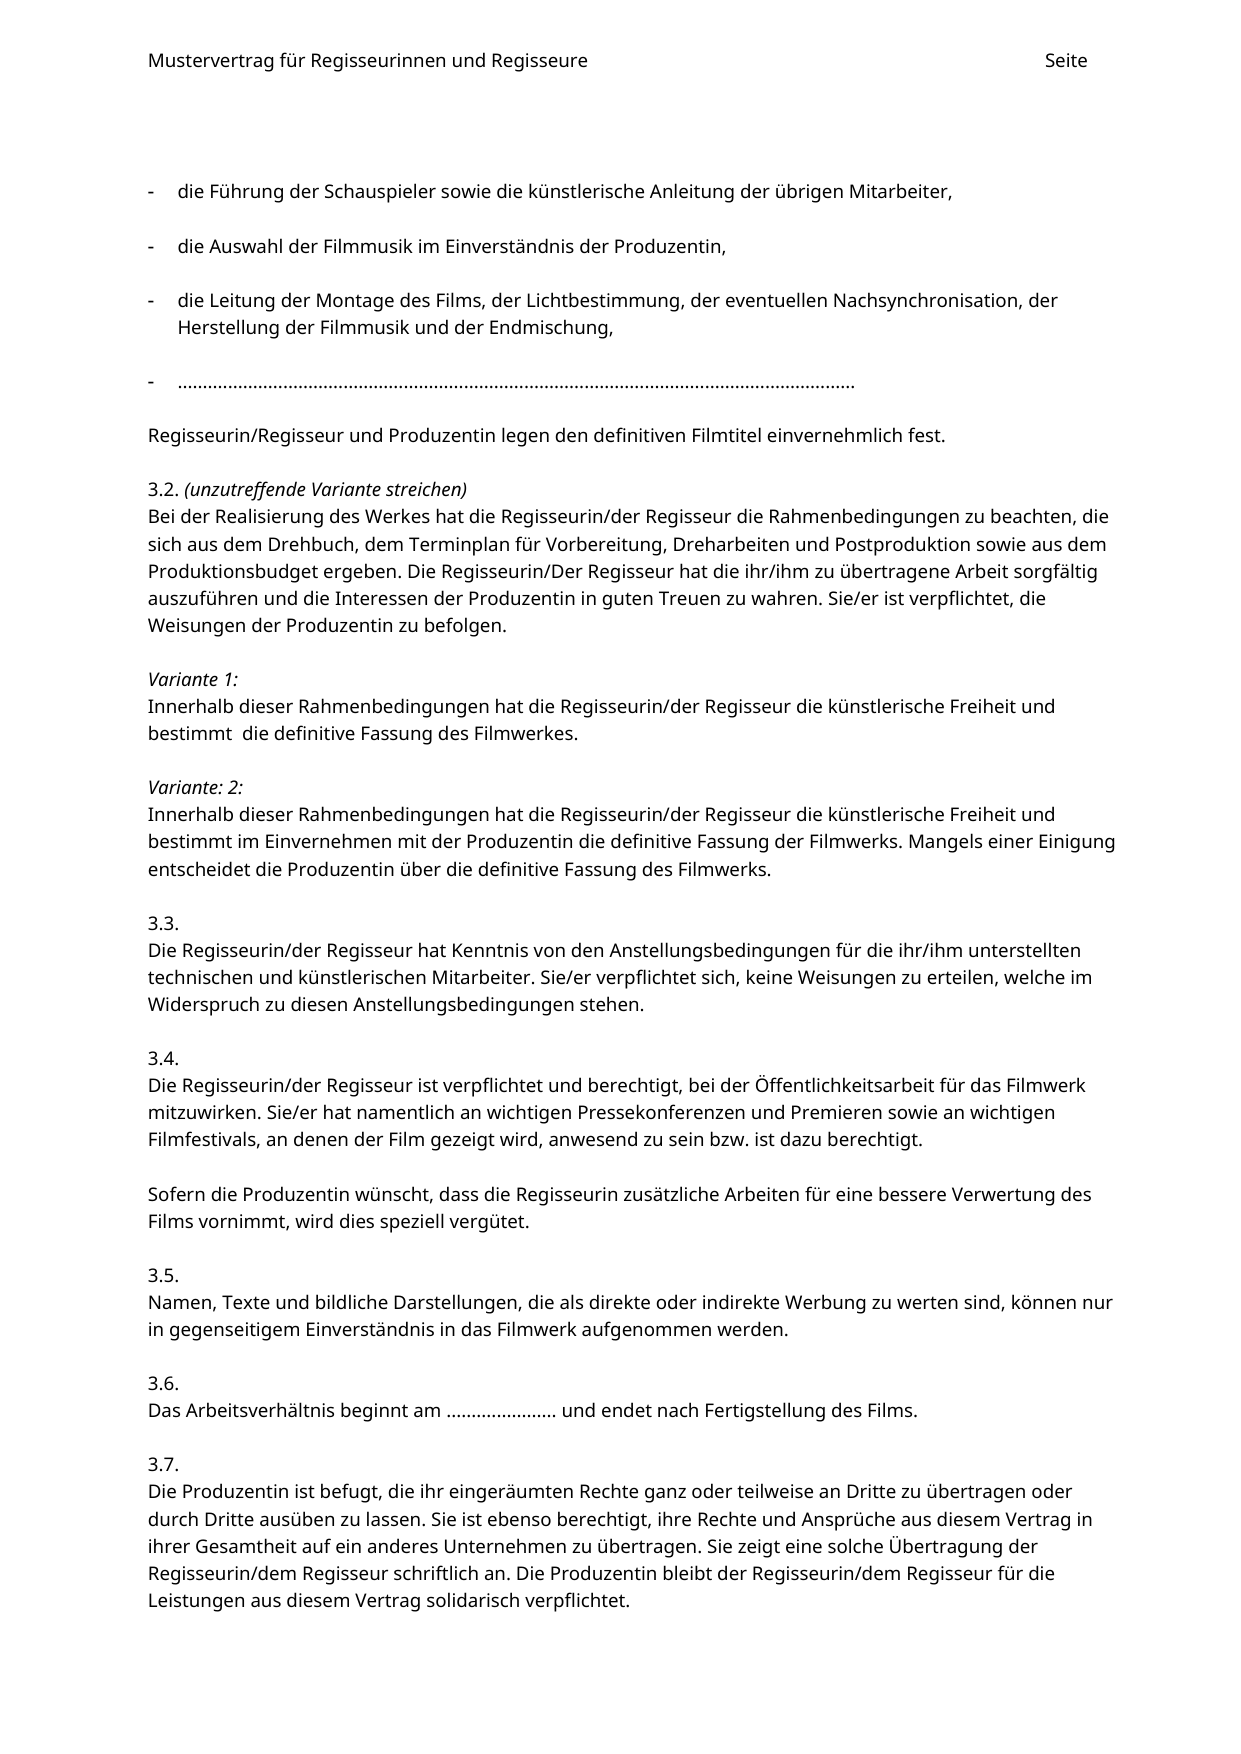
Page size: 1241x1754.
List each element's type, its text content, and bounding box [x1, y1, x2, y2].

text Innerhalb dieser Rahmenbedingungen hat die Regisseurin/der Regisseur die künstlerische Freiheit und bestimmt die definitive Fassung des Filmwerkes. [148, 692, 1122, 746]
text Regisseurin/Regisseur und Produzentin legen den definitiven Filmtitel einvernehmlich fest. [148, 421, 1122, 448]
list ....................................................................................................................................... [148, 367, 1122, 394]
text Die Regisseurin/der Regisseur hat Kenntnis von den Anstellungsbedingungen für die ihr/ihm unterstellten technischen und künstlerischen Mitarbeiter. Sie/er verpflichtet sich, keine Weisungen zu erteilen, welche im Widerspruch zu diesen Anstellungsbedingungen stehen. [148, 936, 1122, 1017]
text Variante 1: [148, 665, 1122, 692]
text Bei der Realisierung des Werkes hat die Regisseurin/der Regisseur die Rahmenbedingungen zu beachten, die sich aus dem Drehbuch, dem Terminplan für Vorbereitung, Dreharbeiten und Postproduktion sowie aus dem Produktionsbudget ergeben. Die Regisseurin/Der Regisseur hat die ihr/ihm zu übertragene Arbeit sorgfältig auszuführen und die Interessen der Produzentin in guten Treuen zu wahren. Sie/er ist verpflichtet, die Weisungen der Produzentin zu befolgen. [148, 502, 1122, 638]
text Das Arbeitsverhältnis beginnt am ...................... und endet nach Fertigstellung des Films. [148, 1396, 1122, 1423]
text 3.7. [148, 1450, 1122, 1477]
text 3.3. [148, 908, 1122, 936]
text 3.4. [148, 1044, 1122, 1071]
list die Führung der Schauspieler sowie die künstlerische Anleitung der übrigen Mitarbeiter, [148, 177, 1122, 204]
text Innerhalb dieser Rahmenbedingungen hat die Regisseurin/der Regisseur die künstlerische Freiheit und bestimmt im Einvernehmen mit der Produzentin die definitive Fassung der Filmwerks. Mangels einer Einigung entscheidet die Produzentin über die definitive Fassung des Filmwerks. [148, 800, 1122, 881]
text 3.2. (unzutreffende Variante streichen) [148, 475, 1122, 502]
text Die Regisseurin/der Regisseur ist verpflichtet und berechtigt, bei der Öffentlichkeitsarbeit für das Filmwerk mitzuwirken. Sie/er hat namentlich an wichtigen Pressekonferenzen und Premieren sowie an wichtigen Filmfestivals, an denen der Film gezeigt wird, anwesend zu sein bzw. ist dazu berechtigt. [148, 1071, 1122, 1152]
text Sofern die Produzentin wünscht, dass die Regisseurin zusätzliche Arbeiten für eine bessere Verwertung des Films vornimmt, wird dies speziell vergütet. [148, 1179, 1122, 1233]
text Die Produzentin ist befugt, die ihr eingeräumten Rechte ganz oder teilweise an Dritte zu übertragen oder durch Dritte ausüben zu lassen. Sie ist ebenso berechtigt, ihre Rechte und Ansprüche aus diesem Vertrag in ihrer Gesamtheit auf ein anderes Unternehmen zu übertragen. Sie zeigt eine solche Übertragung der Regisseurin/dem Regisseur schriftlich an. Die Produzentin bleibt der Regisseurin/dem Regisseur für die Leistungen aus diesem Vertrag solidarisch verpflichtet. [148, 1477, 1122, 1613]
text 3.6. [148, 1369, 1122, 1396]
text Namen, Texte und bildliche Darstellungen, die als direkte oder indirekte Werbung zu werten sind, können nur in gegenseitigem Einverständnis in das Filmwerk aufgenommen werden. [148, 1288, 1122, 1342]
text Variante: 2: [148, 773, 1122, 800]
list die Leitung der Montage des Films, der Lichtbestimmung, der eventuellen Nachsynchronisation, der Herstellung der Filmmusik und der Endmischung, [148, 286, 1122, 340]
text 3.5. [148, 1261, 1122, 1288]
list die Auswahl der Filmmusik im Einverständnis der Produzentin, [148, 231, 1122, 258]
